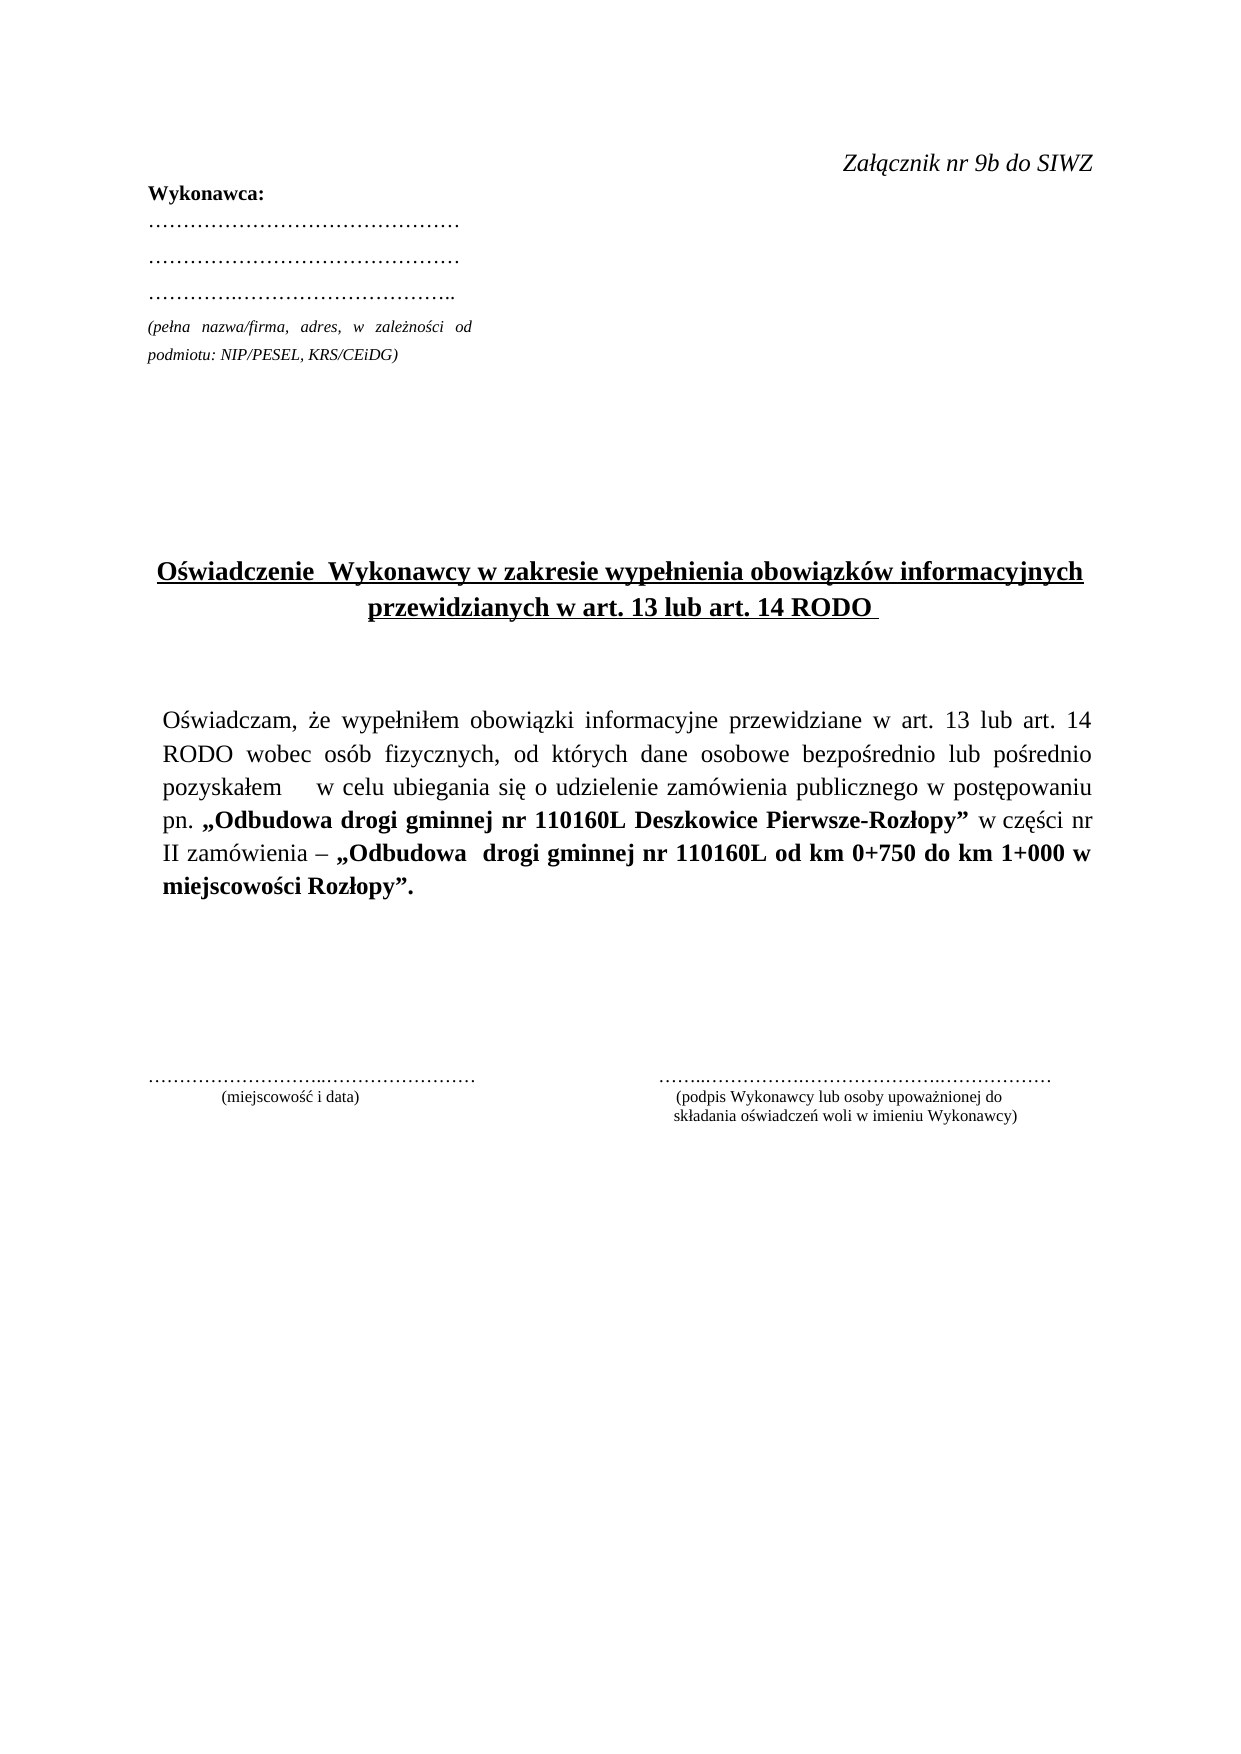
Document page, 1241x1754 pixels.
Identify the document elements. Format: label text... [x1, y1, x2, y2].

text Oświadczam, że wypełniłem obowiązki informacyjne przewidziane w art. 13 lub art. 14 RODO wobec osób fizycznych, od których dane osobowe bezpośrednio lub pośrednio pozyskałem w celu ubiegania się o udzielenie zamówienia publicznego w postępowaniu pn. „Odbudowa drogi gminnej nr 110160L Deszkowice Pierwsze-Rozłopy” w części nr II zamówienia – „Odbudowa drogi gminnej nr 110160L od km 0+750 do km 1+000 w miejscowości Rozłopy”. [162, 706, 1093, 899]
text ………………………..…………………… ……..…………….………………….……………… [148, 1065, 1093, 1087]
text Oświadczenie Wykonawcy w zakresie wypełnienia obowiązków informacyjnych przewidzianych w art. 13 lub art. 14 RODO [148, 555, 1093, 622]
text (pełna nazwa/firma, adres, w zależności od podmiotu: NIP/PESEL, KRS/CEiDG) [148, 316, 472, 364]
text składania oświadczeń woli w imieniu Wykonawcy) [590, 1106, 1093, 1125]
text Wykonawca: [148, 181, 1093, 205]
text ………………………………………………………………………………………….………………………….. [148, 208, 472, 304]
text (miejscowość i data) (podpis Wykonawcy lub osoby upoważnionej do [148, 1087, 1093, 1106]
text Załącznik nr 9b do SIWZ [148, 148, 1093, 176]
